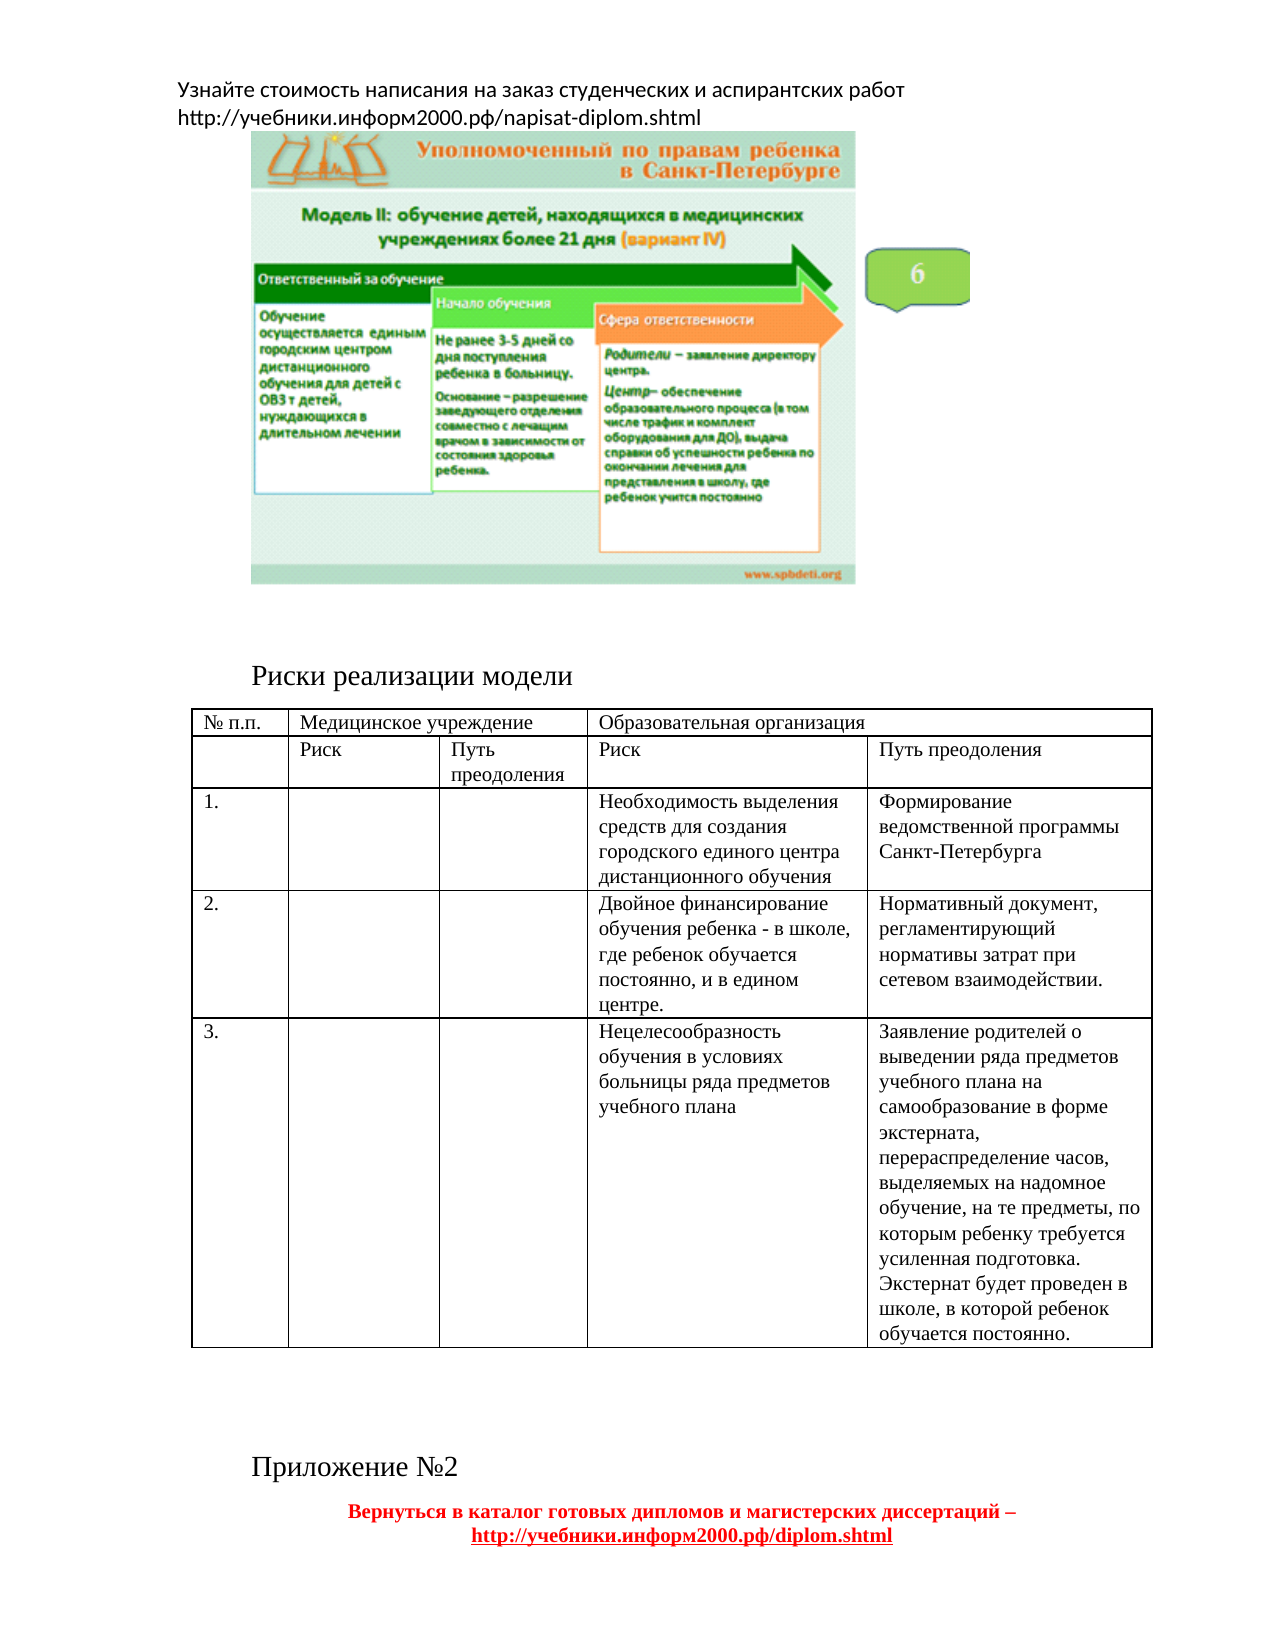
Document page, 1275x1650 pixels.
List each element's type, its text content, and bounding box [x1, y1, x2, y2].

table_cell Формирование ведомственной программы Санкт-Петербурга [868, 789, 1151, 889]
table_cell 2. [193, 891, 288, 1017]
picture [251, 131, 970, 594]
table_cell Путь преодоления [440, 737, 587, 787]
table_cell Необходимость выделения средств для создания городского единого центра дистанционного обучения [588, 789, 867, 889]
table_cell [289, 891, 439, 1017]
text Риски реализации модели [177, 658, 1186, 691]
text Приложение №2 [177, 1449, 1186, 1482]
table_cell Заявление родителей о выведении ряда предметов учебного плана на самообразование в форме экстерната, перераспределение часов, выделяемых на надомное обучение, на те предметы, по которым ребенку требуется усиленная подготовка. Экстернат будет проведен в школе, в которой ребенок обучается постоянно. [868, 1019, 1151, 1347]
table_cell [193, 737, 288, 787]
table_cell [289, 789, 439, 889]
table_header Медицинское учреждение [289, 710, 587, 735]
table_cell Нормативный документ, регламентирующий нормативы затрат при сетевом взаимодействии. [868, 891, 1151, 1017]
table_cell [289, 1019, 439, 1347]
table_cell [440, 789, 587, 889]
table_cell [440, 1019, 587, 1347]
table_cell Нецелесообразность обучения в условиях больницы ряда предметов учебного плана [588, 1019, 867, 1347]
table_header № п.п. [193, 710, 288, 735]
table_cell 3. [193, 1019, 288, 1347]
table_cell 1. [193, 789, 288, 889]
table_cell Путь преодоления [868, 737, 1151, 787]
table_cell Риск [588, 737, 867, 787]
table_cell [440, 891, 587, 1017]
table_cell Двойное финансирование обучения ребенка - в школе, где ребенок обучается постоянно, и в едином центре. [588, 891, 867, 1017]
table_header Образовательная организация [588, 710, 1151, 735]
table_cell Риск [289, 737, 439, 787]
